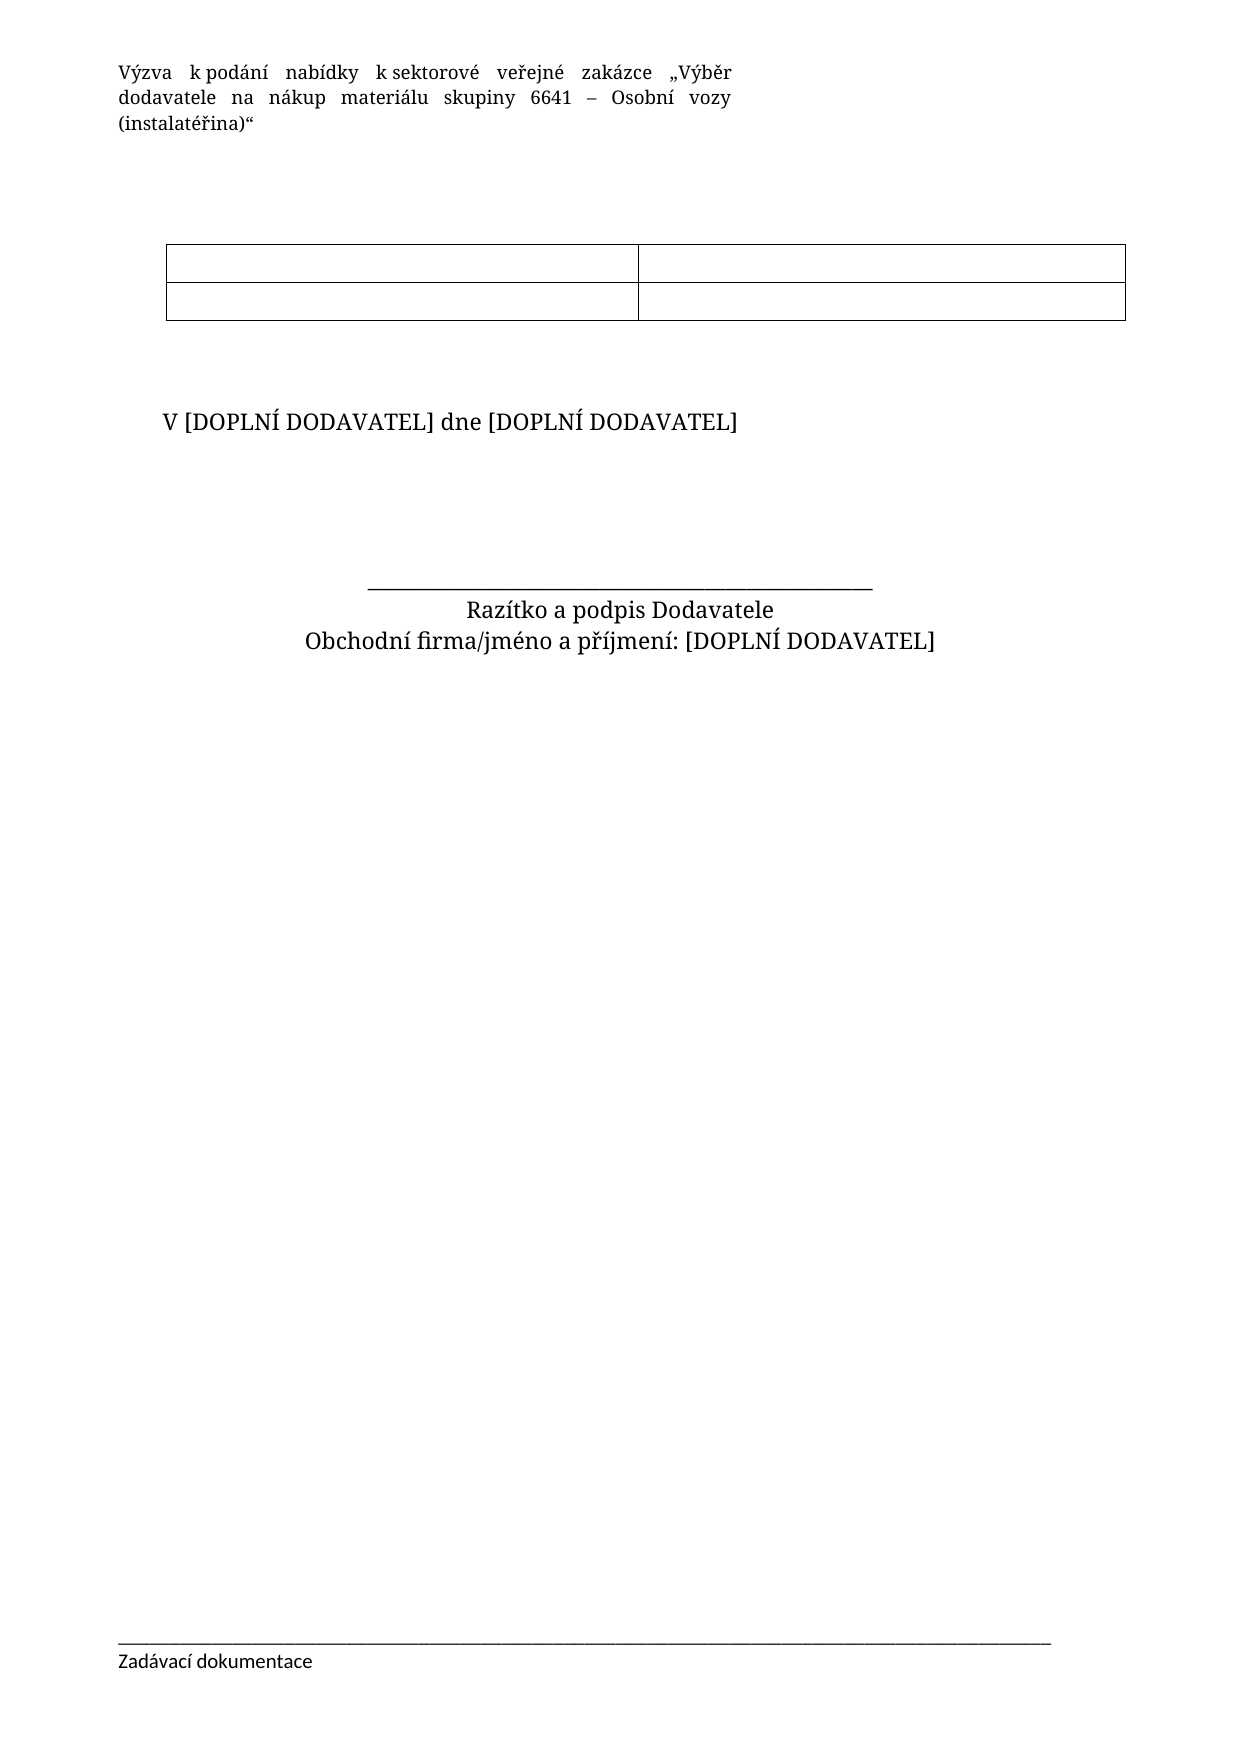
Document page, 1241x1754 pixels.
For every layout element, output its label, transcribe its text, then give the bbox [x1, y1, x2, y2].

text Obchodní firma/jméno a příjmení: [DOPLNÍ DODAVATEL] [118, 625, 1122, 656]
table_cell [639, 283, 1125, 320]
text Razítko a podpis Dodavatele [118, 594, 1122, 625]
table_cell [639, 245, 1125, 282]
text ________________________________________________ [118, 563, 1122, 594]
table_cell [167, 283, 638, 320]
text V [DOPLNÍ DODAVATEL] dne [DOPLNÍ DODAVATEL] [118, 406, 1122, 438]
table_cell [167, 245, 638, 282]
